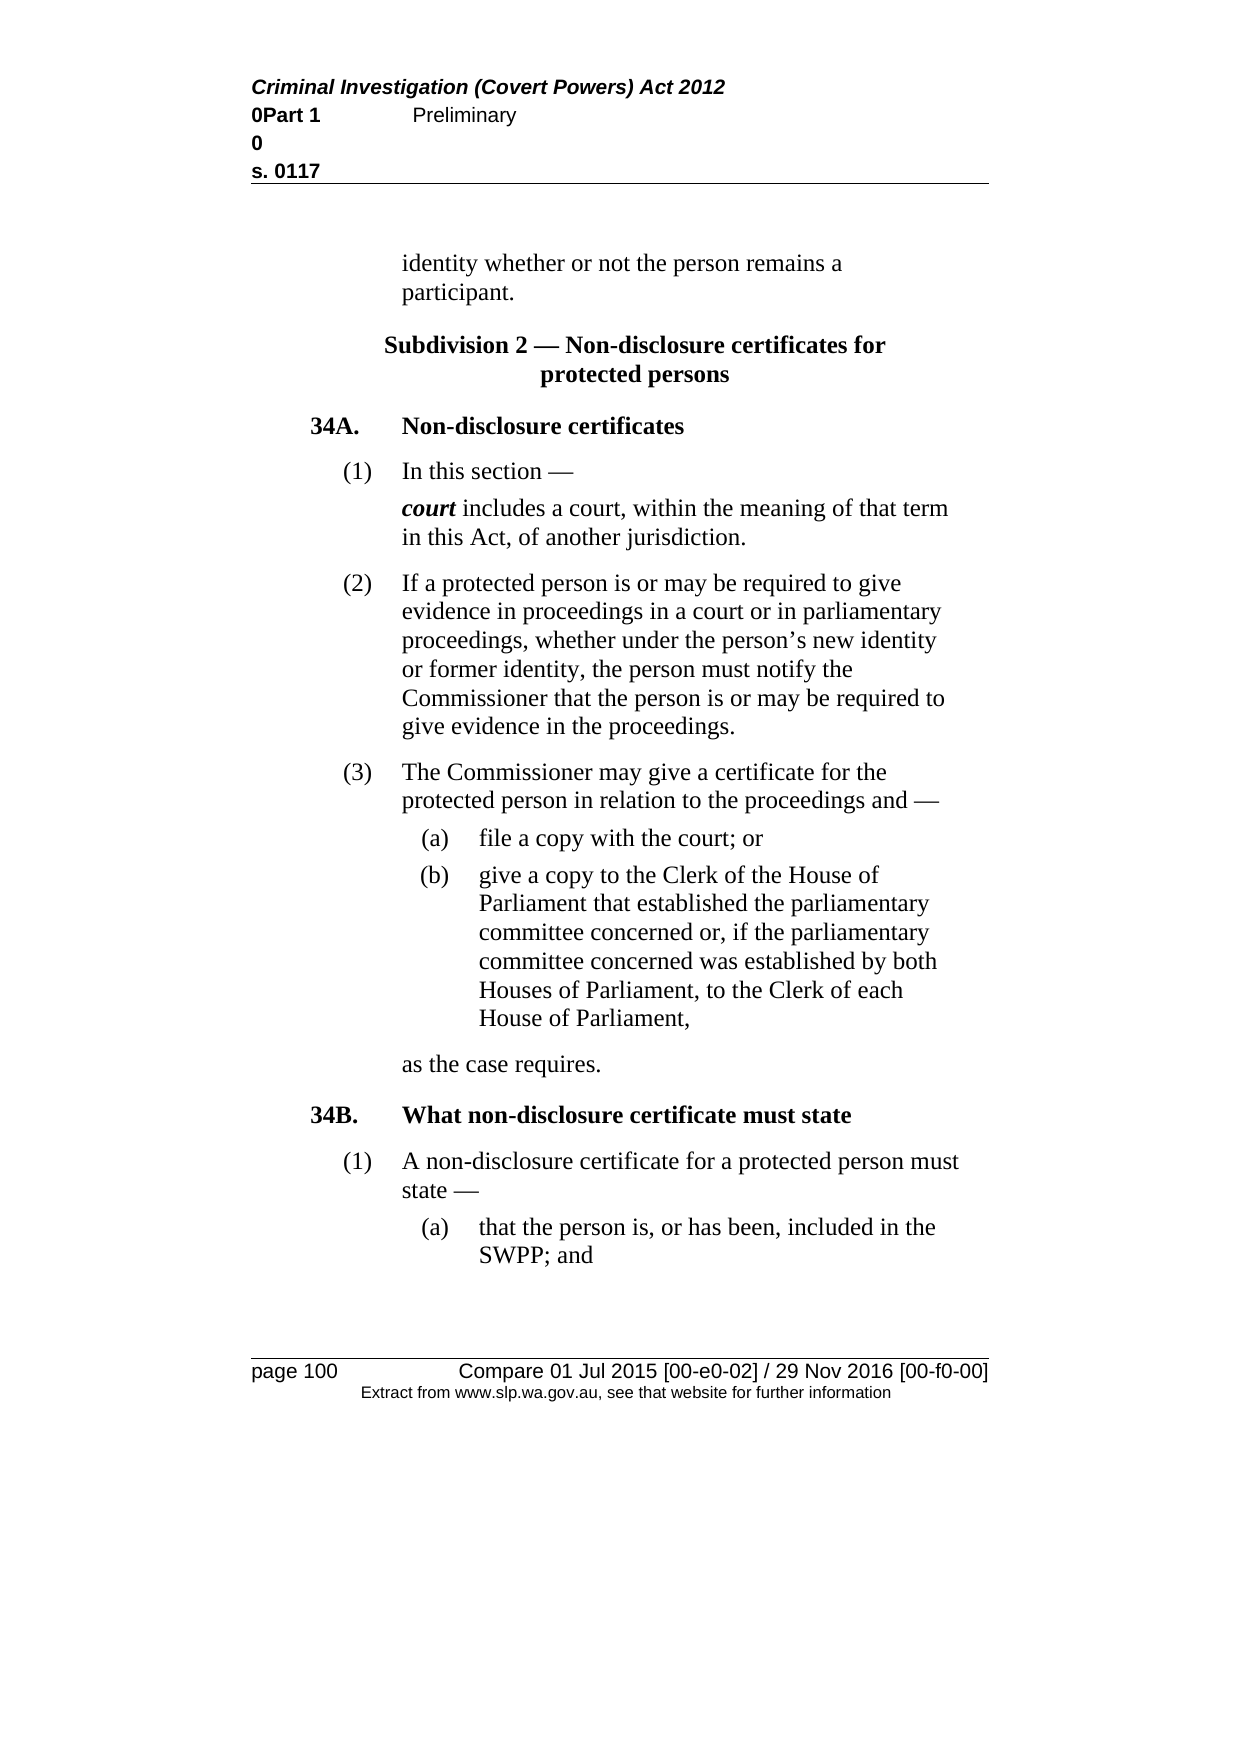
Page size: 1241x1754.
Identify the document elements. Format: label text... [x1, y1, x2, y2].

text as the case requires. [313, 1049, 959, 1078]
subtitle 34B. What non-disclosure certificate must state [310, 1101, 959, 1129]
text (b) give a copy to the Clerk of the House of Parliament that established the parliamentary committee concerned or, if the parliamentary committee concerned was established by both Houses of Parliament, to the Clerk of each House of Parliament, [390, 860, 959, 1032]
text (a) that the person is, or has been, included in the SWPP; and [390, 1212, 959, 1269]
text (1) A non-disclosure certificate for a protected person must state — [313, 1146, 959, 1203]
text (3) The Commissioner may give a certificate for the protected person in relation to the proceedings and — [313, 757, 959, 814]
text (2) If a protected person is or may be required to give evidence in proceedings in a court or in parliamentary proceedings, whether under the person’s new identity or former identity, the person must notify the Commissioner that the person is or may be required to give evidence in the proceedings. [313, 568, 959, 740]
text (a) file a copy with the court; or [390, 823, 959, 851]
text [310, 248, 959, 306]
text court includes a court, within the meaning of that term in this Act, of another jurisdiction. [310, 493, 959, 551]
text (1) In this section — [313, 456, 959, 485]
subtitle 34A. Non-disclosure certificates [310, 411, 959, 440]
subtitle Subdivision 2 — Non-disclosure certificates for protected persons [310, 331, 959, 388]
